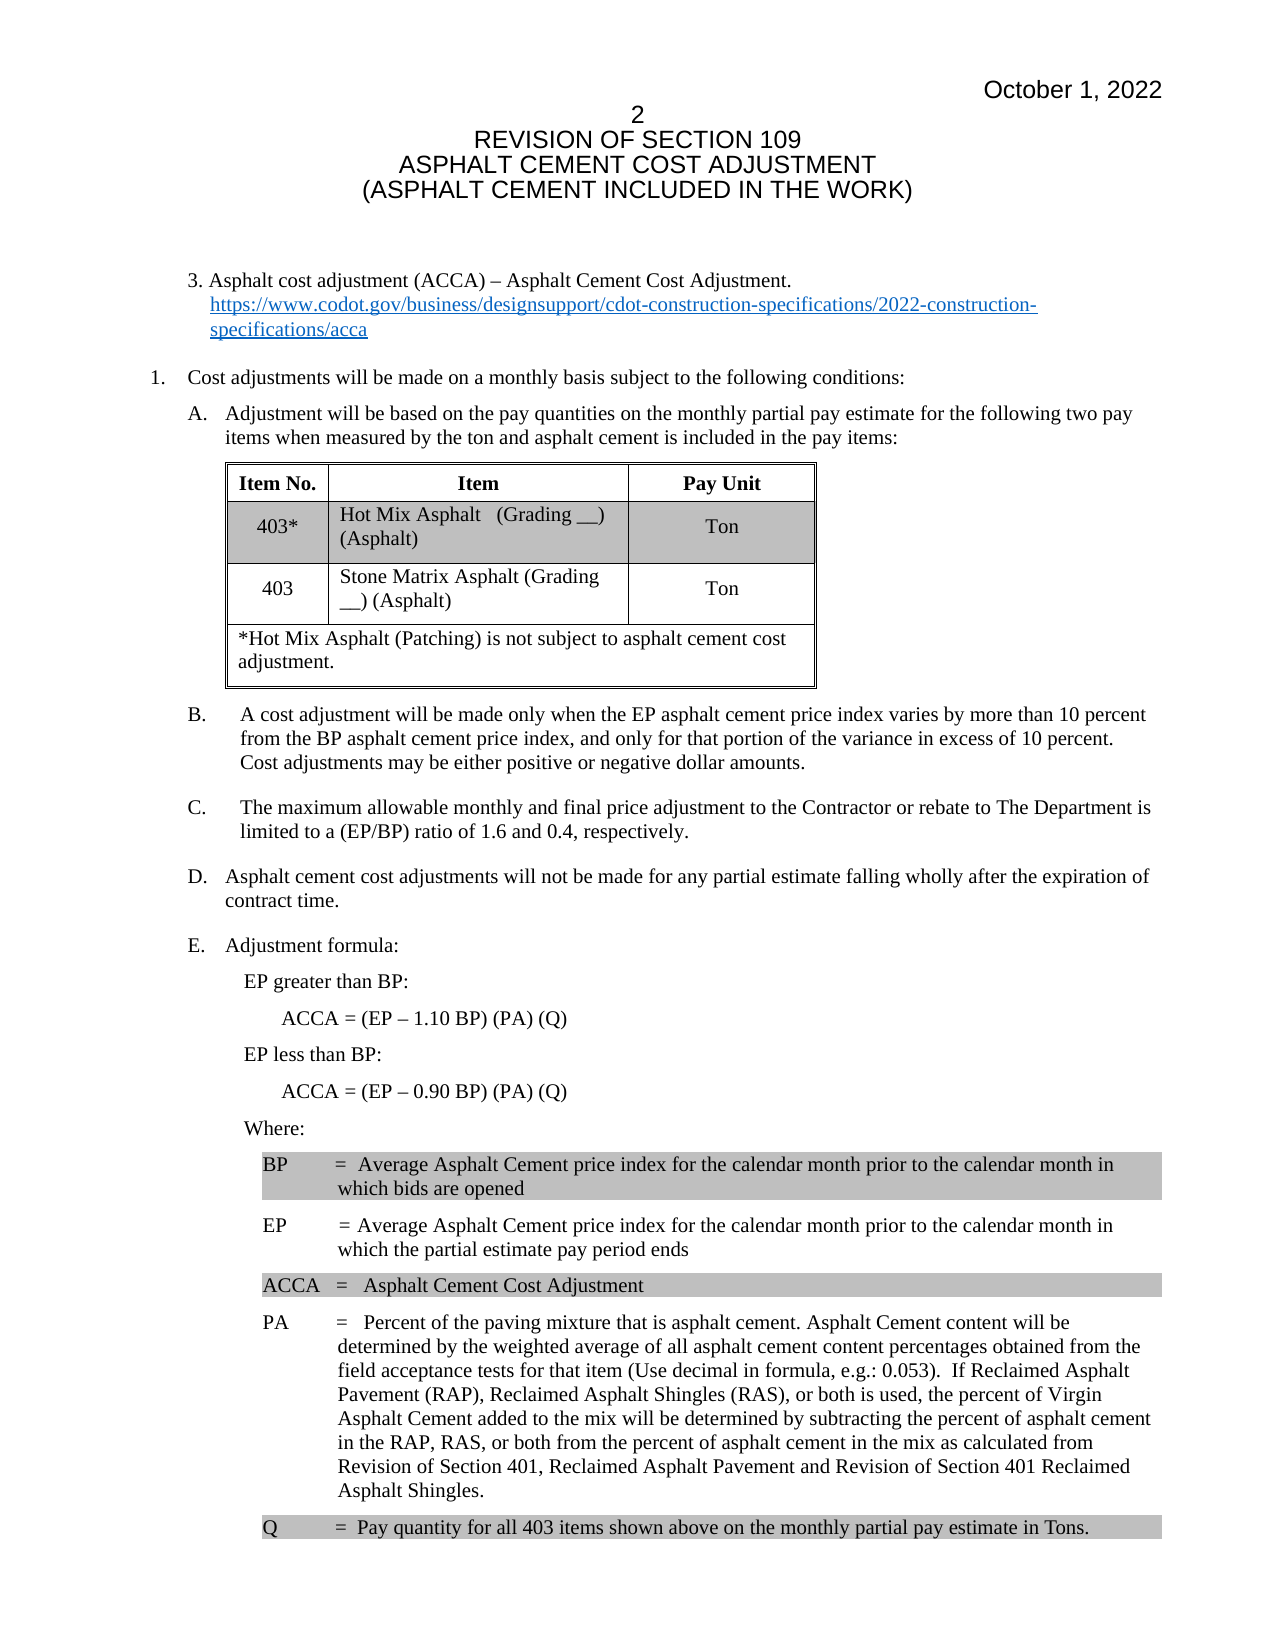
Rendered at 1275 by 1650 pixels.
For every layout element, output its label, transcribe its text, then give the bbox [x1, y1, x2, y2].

table_header Item [329, 465, 628, 501]
list The maximum allowable monthly and final price adjustment to the Contractor or rebate to The Department is limited to a (EP/BP) ratio of 1.6 and 0.4, respectively. [187, 795, 1162, 843]
text EP = Average Asphalt Cement price index for the calendar month prior to the calendar month in which the partial estimate pay period ends [262, 1213, 1162, 1261]
list A cost adjustment will be made only when the EP asphalt cement price index varies by more than 10 percent from the BP asphalt cement price index, and only for that portion of the variance in excess of 10 percent. Cost adjustments may be either positive or negative dollar amounts. [187, 702, 1162, 774]
table_cell Hot Mix Asphalt (Grading __) (Asphalt) [329, 502, 628, 563]
text PA = Percent of the paving mixture that is asphalt cement. Asphalt Cement content will be determined by the weighted average of all asphalt cement content percentages obtained from the field acceptance tests for that item (Use decimal in formula, e.g.: 0.053). If Reclaimed Asphalt Pavement (RAP), Reclaimed Asphalt Shingles (RAS), or both is used, the percent of Virgin Asphalt Cement added to the mix will be determined by subtracting the percent of asphalt cement in the RAP, RAS, or both from the percent of asphalt cement in the mix as calculated from Revision of Section 401, Reclaimed Asphalt Pavement and Revision of Section 401 Reclaimed Asphalt Shingles. [262, 1310, 1162, 1502]
text ACCA = (EP – 1.10 BP) (PA) (Q) [281, 1006, 1162, 1030]
text EP less than BP: [244, 1042, 1162, 1066]
list Asphalt cement cost adjustments will not be made for any partial estimate falling wholly after the expiration of contract time. [187, 864, 1162, 912]
text EP greater than BP: [244, 969, 1162, 993]
list Adjustment formula: [187, 933, 1162, 957]
text ACCA = Asphalt Cement Cost Adjustment [262, 1273, 1162, 1297]
list Cost adjustments will be made on a monthly basis subject to the following conditions: [150, 364, 1162, 389]
list Asphalt cost adjustment (ACCA) – Asphalt Cement Cost Adjustment. [187, 268, 1116, 292]
table_cell Ton [629, 564, 814, 624]
table_header Pay Unit [629, 465, 814, 501]
table_header Item No. [228, 465, 328, 501]
table_cell *Hot Mix Asphalt (Patching) is not subject to asphalt cement cost adjustment. [228, 625, 814, 686]
text https://www.codot.gov/business/designsupport/cdot-construction-specifications/2022-construction-specifications/acca [210, 292, 1116, 341]
text Where: [244, 1115, 1162, 1139]
table_cell Stone Matrix Asphalt (Grading __) (Asphalt) [329, 564, 628, 624]
table_cell 403 [228, 564, 328, 624]
text BP = Average Asphalt Cement price index for the calendar month prior to the calendar month in which bids are opened [262, 1152, 1162, 1200]
text ACCA = (EP – 0.90 BP) (PA) (Q) [281, 1079, 1162, 1103]
table_cell Ton [629, 502, 814, 563]
text Q = Pay quantity for all 403 items shown above on the monthly partial pay estimate in Tons. [262, 1515, 1162, 1539]
list Adjustment will be based on the pay quantities on the monthly partial pay estimate for the following two pay items when measured by the ton and asphalt cement is included in the pay items: [187, 401, 1162, 449]
table_cell 403* [228, 502, 328, 563]
